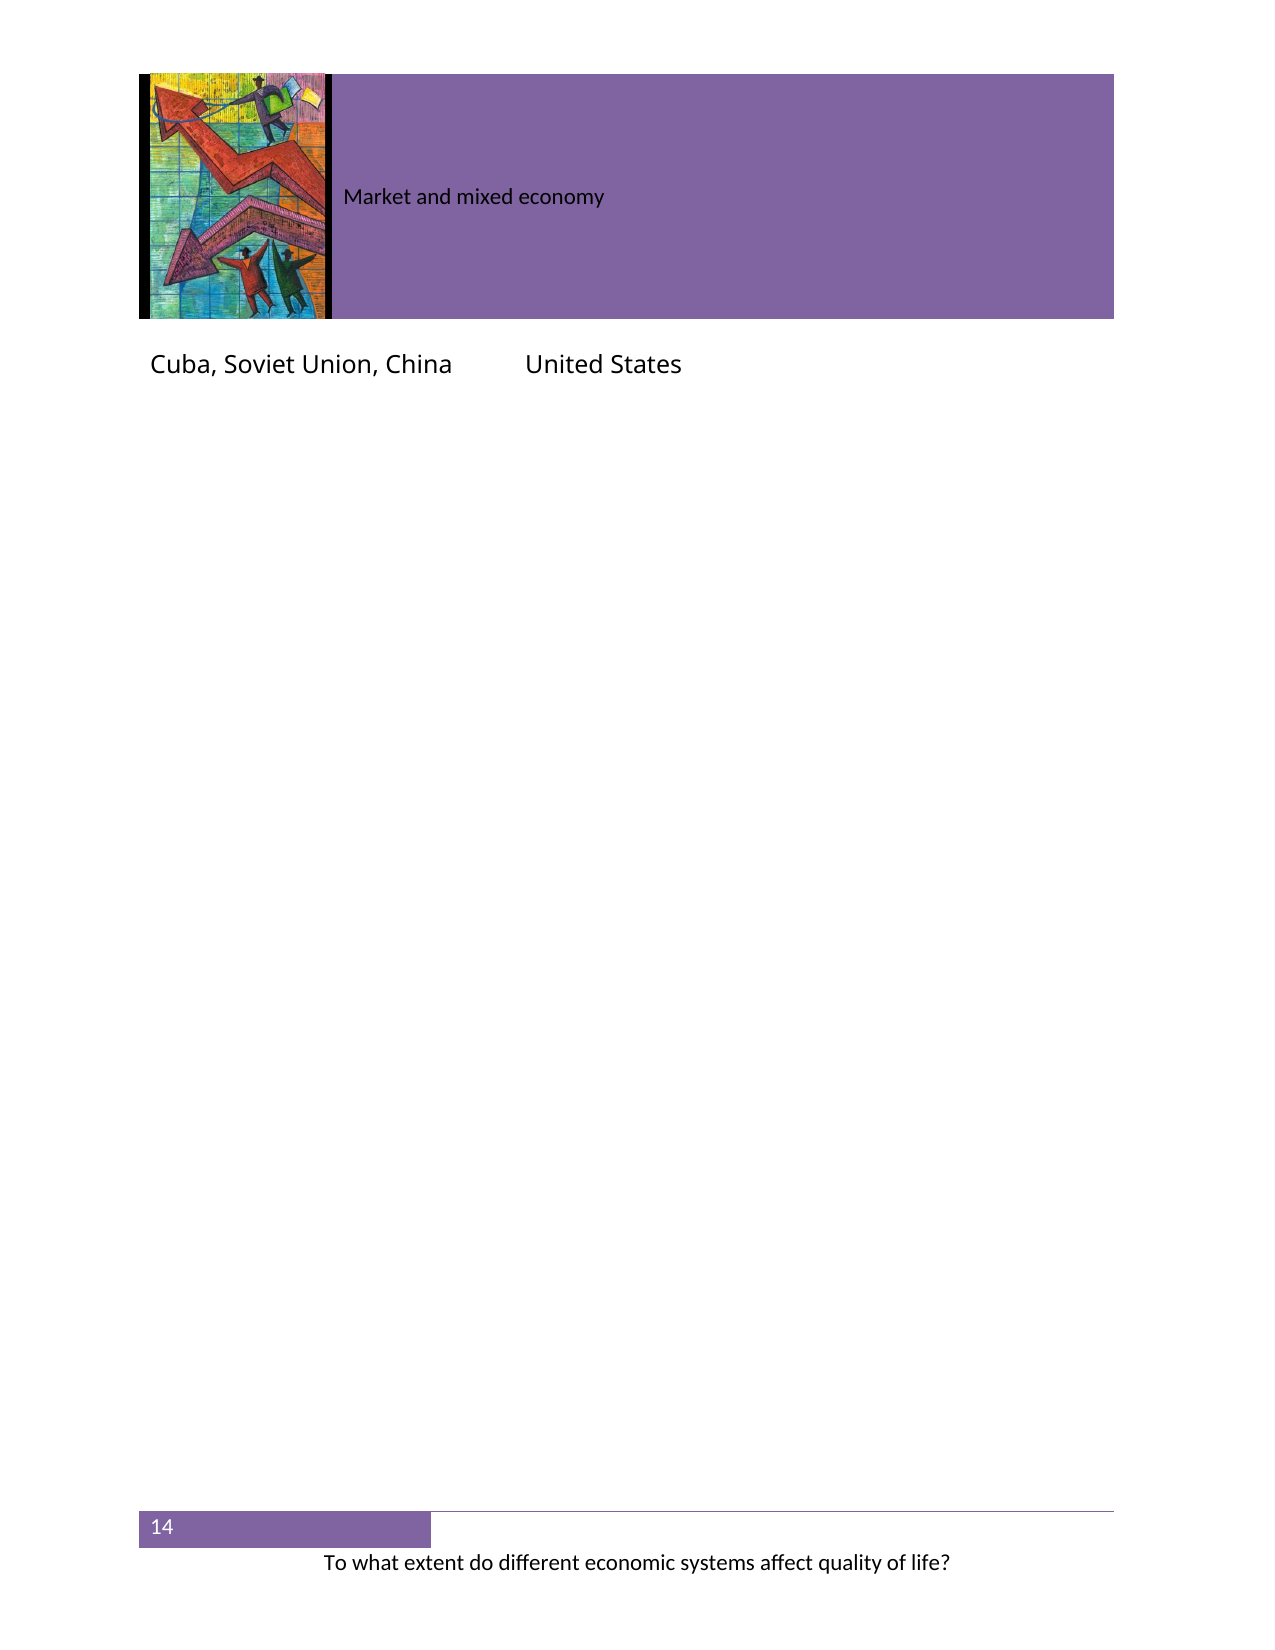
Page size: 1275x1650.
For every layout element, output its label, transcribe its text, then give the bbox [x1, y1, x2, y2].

text Cuba, Soviet Union, China United States [150, 347, 1125, 381]
picture [150, 73, 325, 319]
